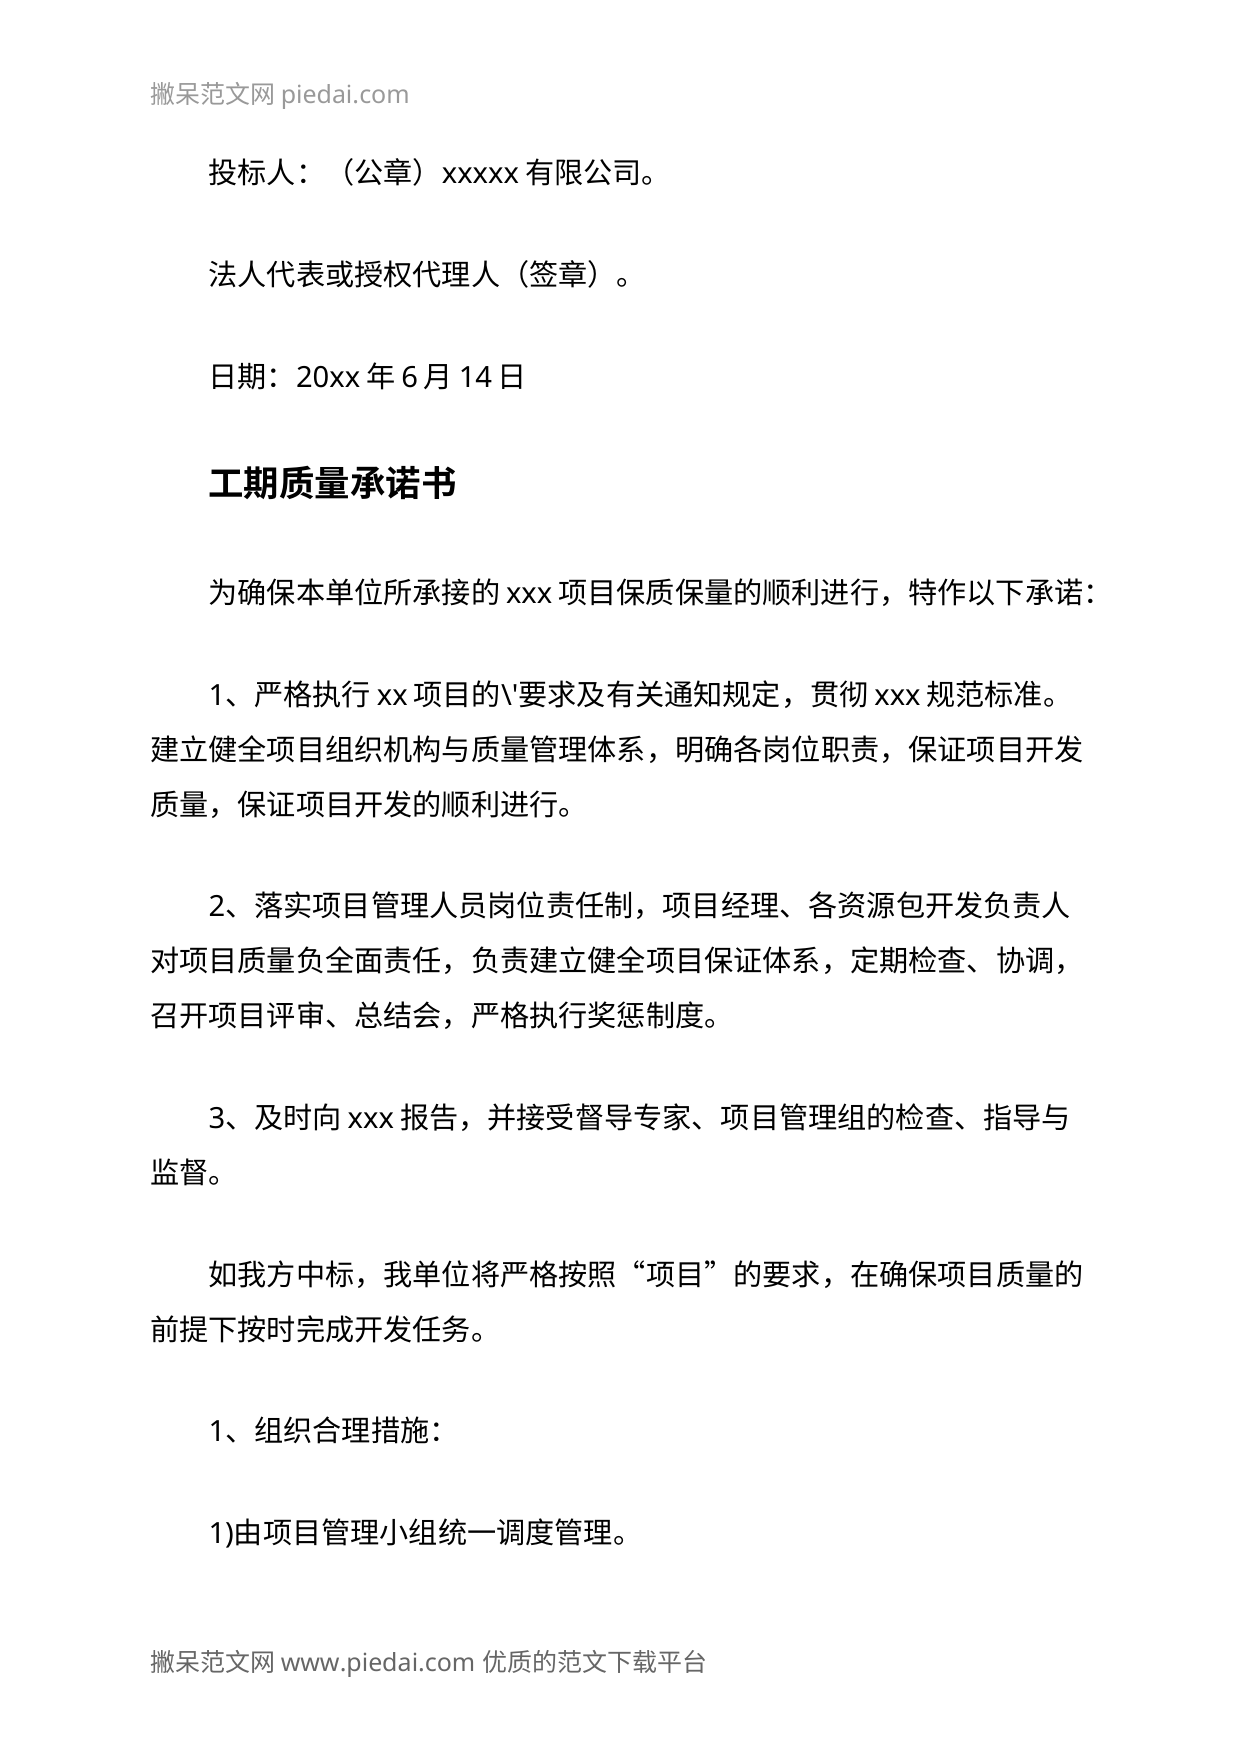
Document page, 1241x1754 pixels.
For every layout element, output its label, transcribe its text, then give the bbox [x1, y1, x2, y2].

text 3、及时向xxx报告，并接受督导专家、项目管理组的检查、指导与监督。 [150, 1094, 1090, 1192]
text 1、严格执行xx项目的\'要求及有关通知规定，贯彻xxx规范标准。建立健全项目组织机构与质量管理体系，明确各岗位职责，保证项目开发质量，保证项目开发的顺利进行。 [150, 671, 1090, 823]
text 2、落实项目管理人员岗位责任制，项目经理、各资源包开发负责人对项目质量负全面责任，负责建立健全项目保证体系，定期检查、协调，召开项目评审、总结会，严格执行奖惩制度。 [150, 883, 1090, 1035]
text 为确保本单位所承接的xxx项目保质保量的顺利进行，特作以下承诺： [150, 569, 1090, 612]
text 1)由项目管理小组统一调度管理。 [150, 1510, 1090, 1552]
text 1、组织合理措施： [150, 1408, 1090, 1450]
text 日期：20xx年6月14日 [150, 354, 1090, 396]
text 法人代表或授权代理人（签章）。 [150, 252, 1090, 294]
text 投标人：（公章）xxxxx有限公司。 [150, 150, 1090, 192]
text 如我方中标，我单位将严格按照“项目”的要求，在确保项目质量的前提下按时完成开发任务。 [150, 1251, 1090, 1348]
text 工期质量承诺书 [150, 456, 1090, 507]
